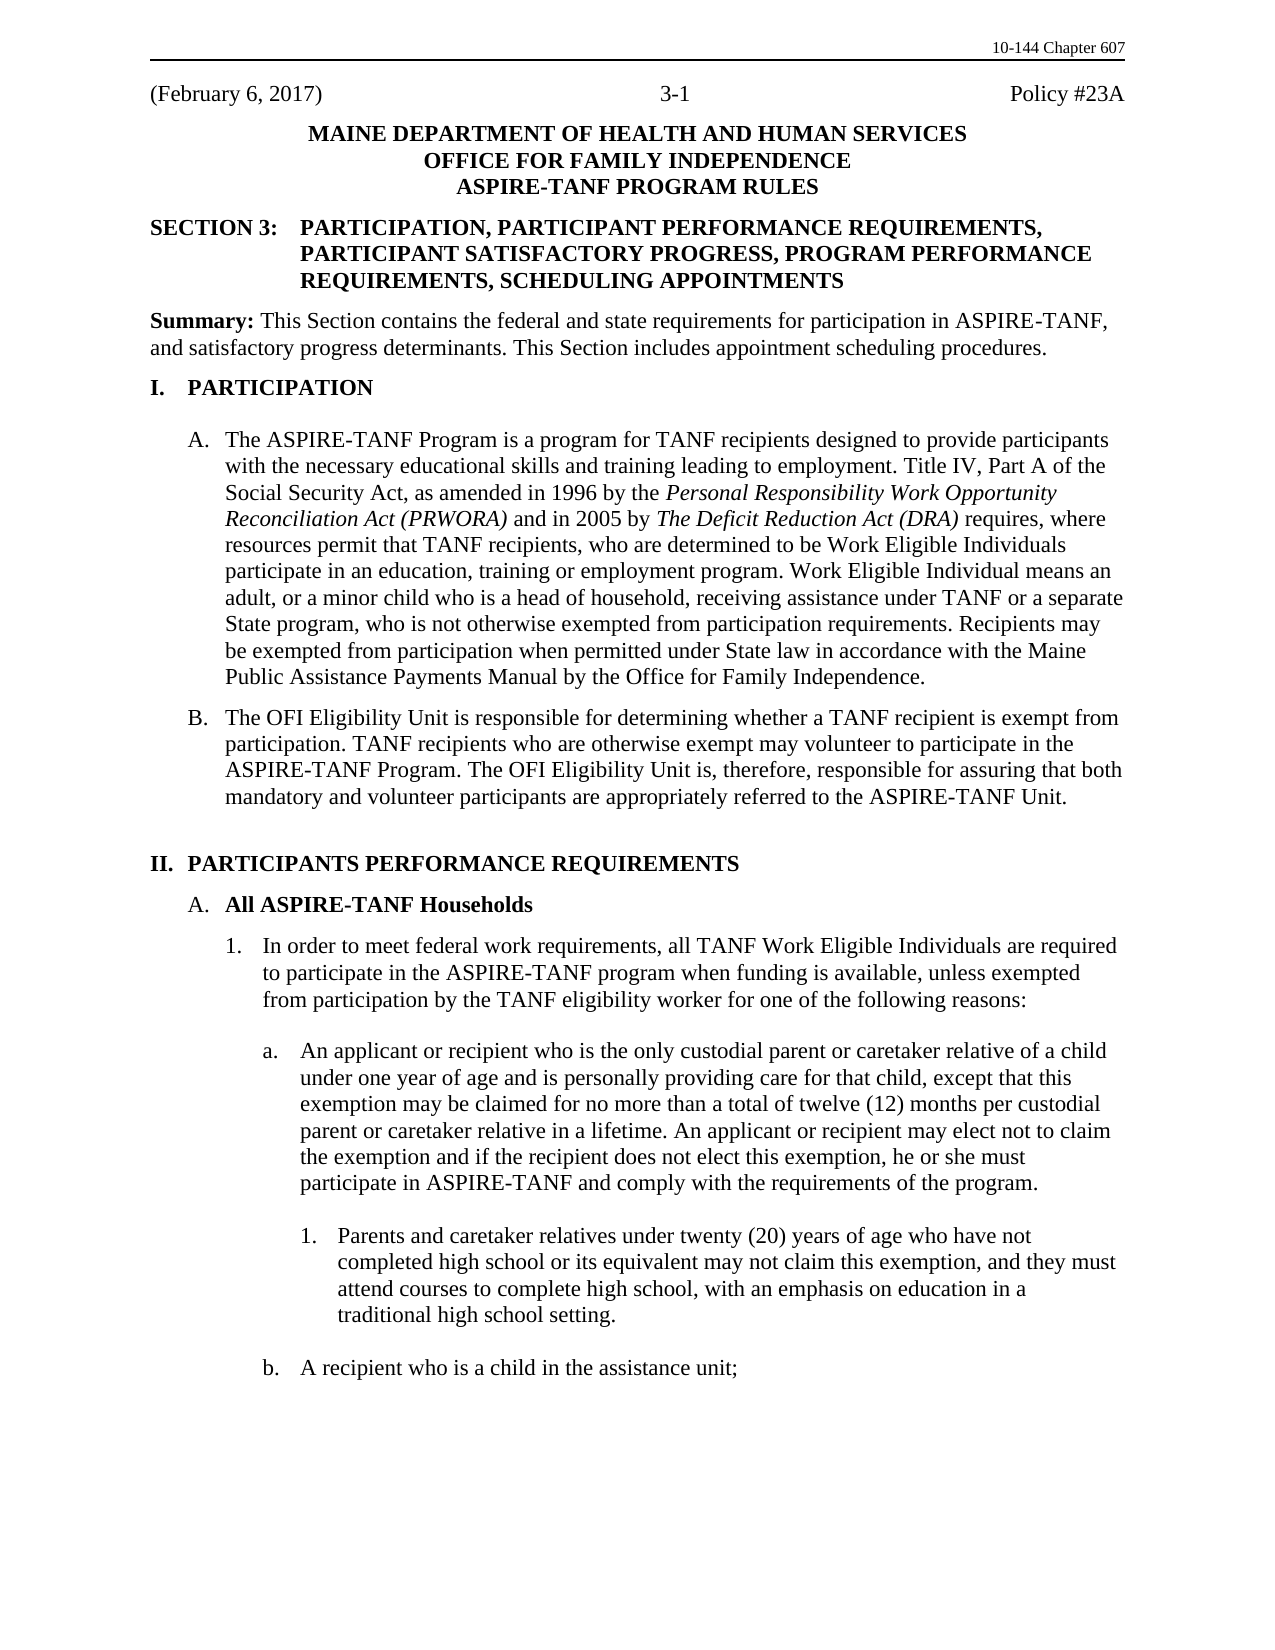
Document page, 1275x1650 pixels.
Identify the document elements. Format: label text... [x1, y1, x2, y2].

text ASPIRE-TANF PROGRAM RULES [150, 173, 1125, 199]
list An applicant or recipient who is the only custodial parent or caretaker relative of a child under one year of age and is personally providing care for that child, except that this exemption may be claimed for no more than a total of twelve (12) months per custodial parent or caretaker relative in a lifetime. An applicant or recipient may elect not to claim the exemption and if the recipient does not elect this exemption, he or she must participate in ASPIRE-TANF and comply with the requirements of the program. [262, 1038, 1125, 1196]
text OFFICE FOR FAMILY INDEPENDENCE [150, 147, 1125, 173]
text I. PARTICIPATION [150, 374, 1125, 401]
list A recipient who is a child in the assistance unit; [262, 1354, 1012, 1380]
text II. PARTICIPANTS PERFORMANCE REQUIREMENTS [150, 850, 1012, 876]
text MAINE DEPARTMENT OF HEALTH AND HUMAN SERVICES [150, 121, 1125, 147]
text SECTION 3: PARTICIPATION, PARTICIPANT PERFORMANCE REQUIREMENTS, PARTICIPANT SATISFACTORY PROGRESS, PROGRAM PERFORMANCE REQUIREMENTS, SCHEDULING APPOINTMENTS [150, 214, 1125, 293]
text A. The ASPIRE-TANF Program is a program for TANF recipients designed to provide participants with the necessary educational skills and training leading to employment. Title IV, Part A of the Social Security Act, as amended in 1996 by the Personal Responsibility Work Opportunity Reconciliation Act (PRWORA) and in 2005 by The Deficit Reduction Act (DRA) requires, where resources permit that TANF recipients, who are determined to be Work Eligible Individuals participate in an education, training or employment program. Work Eligible Individual means an adult, or a minor child who is a head of household, receiving assistance under TANF or a separate State program, who is not otherwise exempted from participation requirements. Recipients may be exempted from participation when permitted under State law in accordance with the Maine Public Assistance Payments Manual by the Office for Family Independence. [150, 426, 1125, 689]
text A. All ASPIRE-TANF Households [150, 891, 1012, 917]
list In order to meet federal work requirements, all TANF Work Eligible Individuals are required to participate in the ASPIRE-TANF program when funding is available, unless exempted from participation by the TANF eligibility worker for one of the following reasons: [225, 931, 1125, 1013]
text (February 6, 2017) 3-1 Policy #23A [150, 80, 1125, 106]
text Summary: This Section contains the federal and state requirements for participation in ASPIRE-TANF, and satisfactory progress determinants. This Section includes appointment scheduling procedures. [150, 307, 1125, 360]
text B. The OFI Eligibility Unit is responsible for determining whether a TANF recipient is exempt from participation. TANF recipients who are otherwise exempt may volunteer to participate in the ASPIRE-TANF Program. The OFI Eligibility Unit is, therefore, responsible for assuring that both mandatory and volunteer participants are appropriately referred to the ASPIRE-TANF Unit. [150, 704, 1125, 809]
list 1. Parents and caretaker relatives under twenty (20) years of age who have not completed high school or its equivalent may not claim this exemption, and they must attend courses to complete high school, with an emphasis on education in a traditional high school setting. [300, 1222, 1125, 1327]
